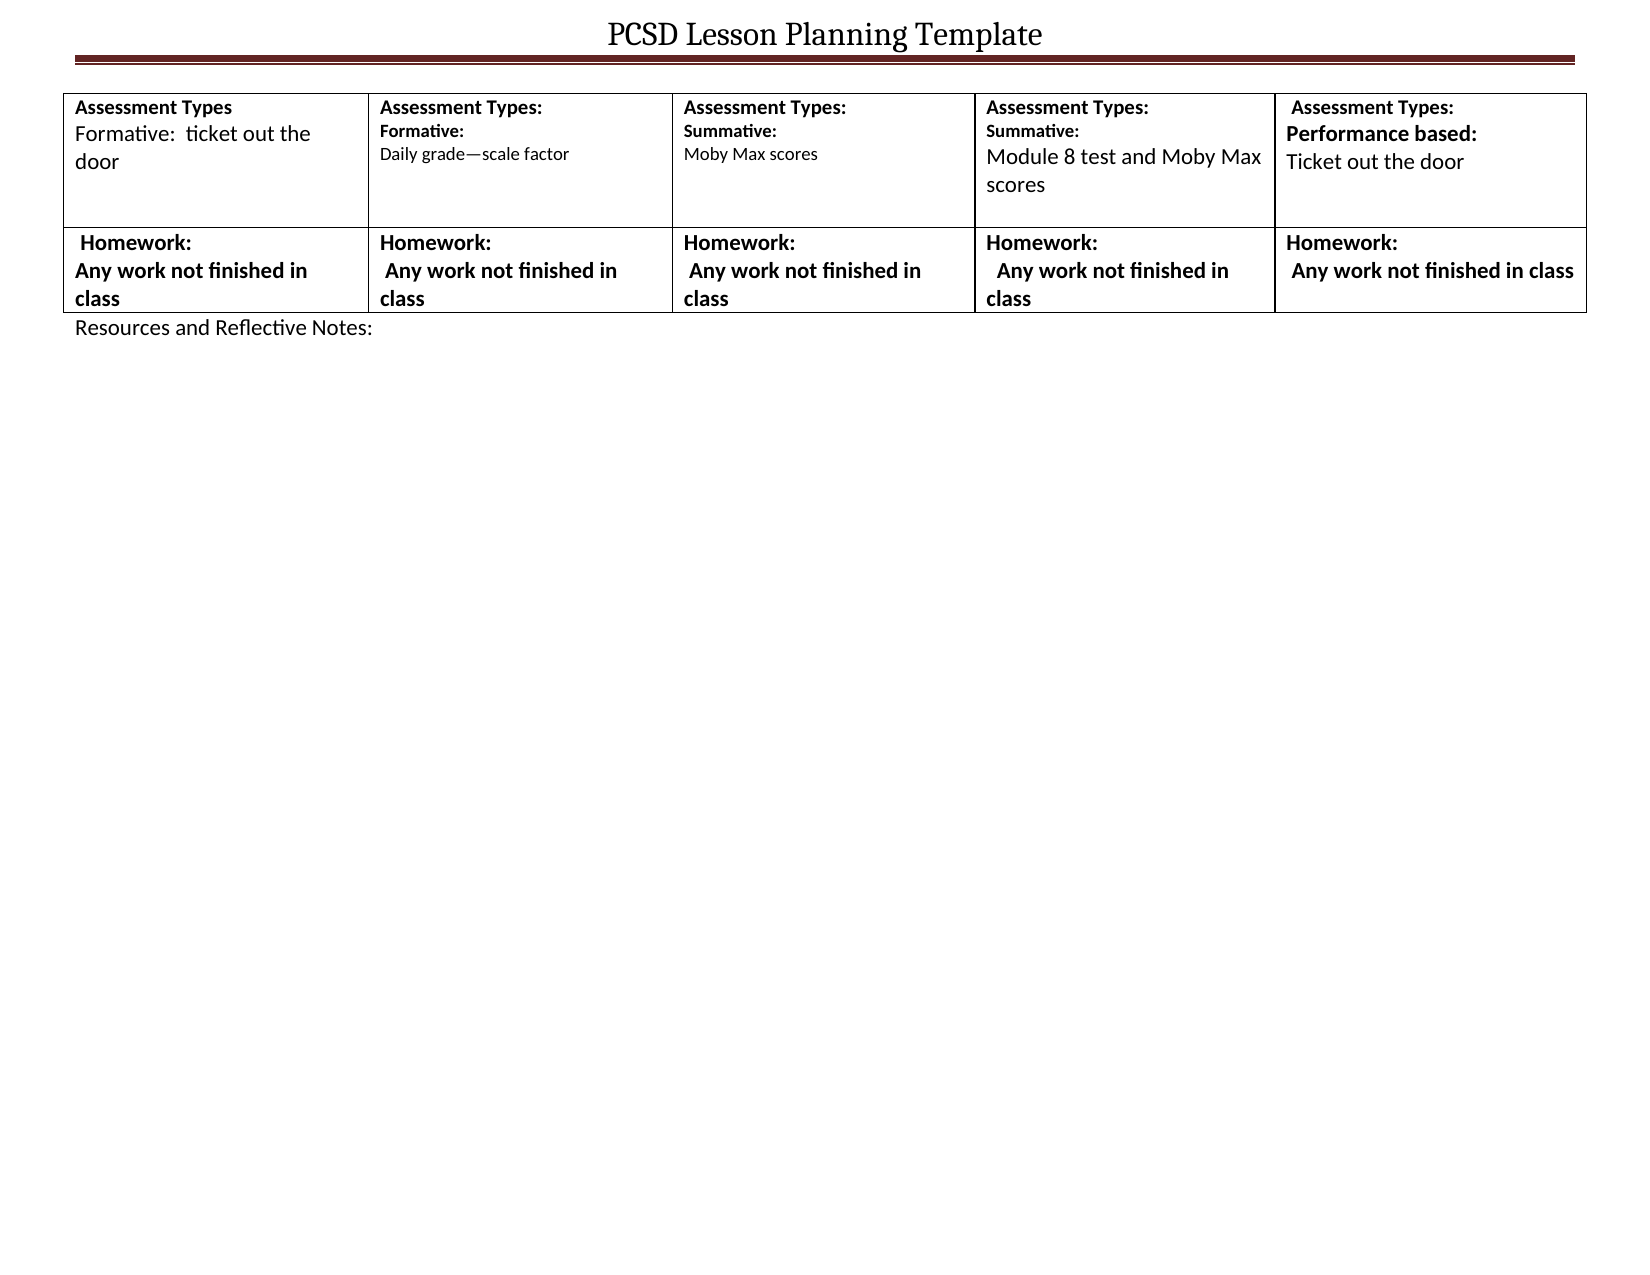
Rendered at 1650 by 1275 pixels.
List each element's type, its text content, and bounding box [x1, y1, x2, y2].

text Resources and Reflective Notes: [75, 313, 1575, 341]
table_cell Assessment Types Formative: ticket out the door [64, 94, 368, 227]
table_cell Homework: Any work not finished in class [64, 228, 368, 312]
table_cell Assessment Types: Formative: Daily grade—scale factor [369, 94, 672, 227]
table_cell Homework: Any work not finished in class [976, 228, 1274, 312]
table_cell Assessment Types: Summative: Moby Max scores [673, 94, 974, 227]
table_cell Homework: Any work not finished in class [1276, 228, 1586, 312]
table_cell Assessment Types: Summative: Module 8 test and Moby Max scores [976, 94, 1274, 227]
table_cell Homework: Any work not finished in class [369, 228, 672, 312]
table_cell Assessment Types: Performance based: Ticket out the door [1276, 94, 1586, 227]
table_cell Homework: Any work not finished in class [673, 228, 974, 312]
